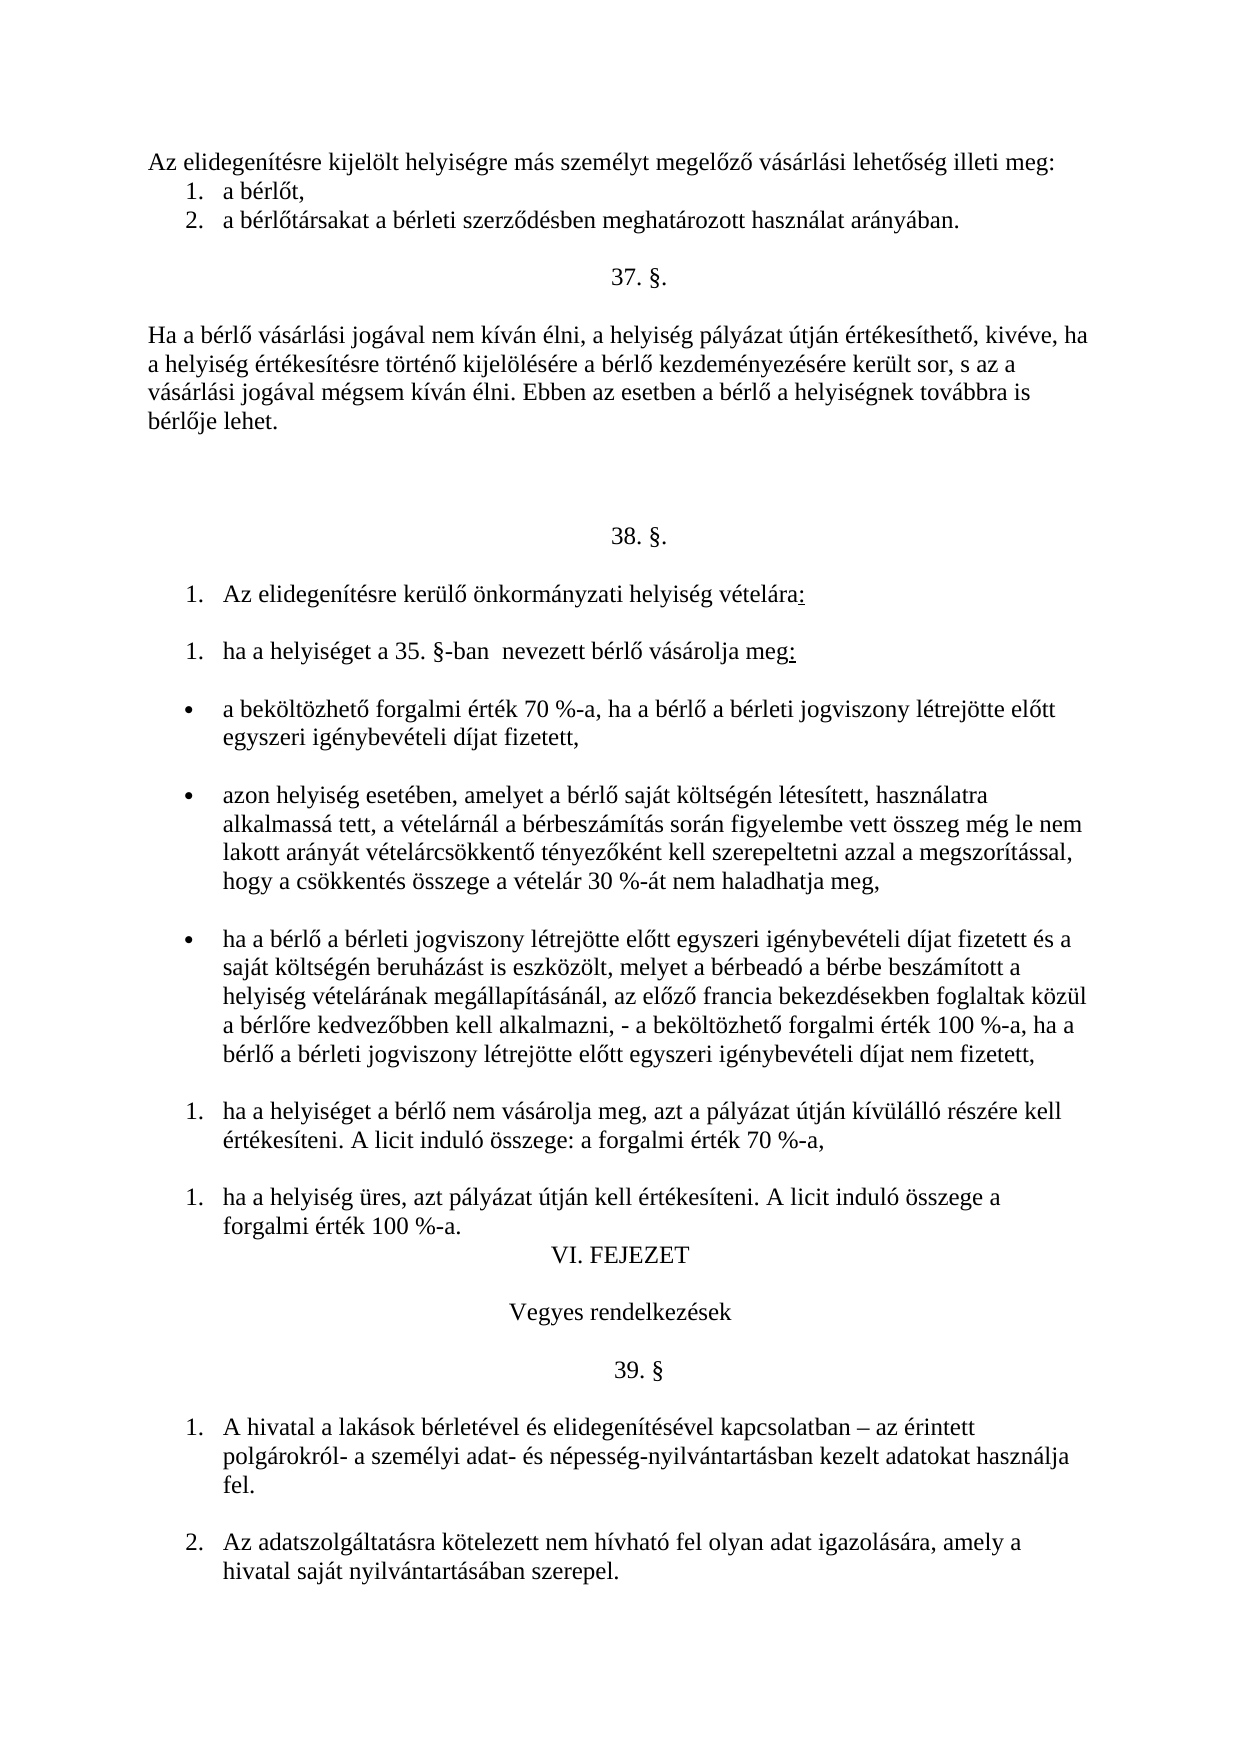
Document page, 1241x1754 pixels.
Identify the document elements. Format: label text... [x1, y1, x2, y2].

list §. [185, 262, 1092, 291]
text Ha a bérlő vásárlási jogával nem kíván élni, a helyiség pályázat útján értékesíthető, kivéve, ha a helyiség értékesítésre történő kijelölésére a bérlő kezdeményezésére került sor, s az a vásárlási jogával mégsem kíván élni. Ebben az esetben a bérlő a helyiségnek továbbra is bérlője lehet. [148, 320, 1092, 435]
text Vegyes rendelkezések [148, 1297, 1092, 1326]
list ha a bérlő a bérleti jogviszony létrejötte előtt egyszeri igénybevételi díjat fizetett és a saját költségén beruházást is eszközölt, melyet a bérbeadó a bérbe beszámított a helyiség vételárának megállapításánál, az előző francia bekezdésekben foglaltak közül a bérlőre kedvezőbben kell alkalmazni, - a beköltözhető forgalmi érték 100 %-a, ha a bérlő a bérleti jogviszony létrejötte előtt egyszeri igénybevételi díjat nem fizetett, [185, 924, 1092, 1067]
list a beköltözhető forgalmi érték 70 %-a, ha a bérlő a bérleti jogviszony létrejötte előtt egyszeri igénybevételi díjat fizetett, [185, 694, 1092, 751]
list Az adatszolgáltatásra kötelezett nem hívható fel olyan adat igazolására, amely a hivatal saját nyilvántartásában szerepel. [185, 1527, 1092, 1585]
list §. [185, 521, 1092, 550]
list Az elidegenítésre kerülő önkormányzati helyiség vételára: [185, 579, 1092, 607]
list ha a helyiséget a bérlő nem vásárolja meg, azt a pályázat útján kívülálló részére kell értékesíteni. A licit induló összege: a forgalmi érték 70 %-a, [185, 1096, 1092, 1154]
list azon helyiség esetében, amelyet a bérlő saját költségén létesített, használatra alkalmassá tett, a vételárnál a bérbeszámítás során figyelembe vett összeg még le nem lakott arányát vételárcsökkentő tényezőként kell szerepeltetni azzal a megszorítással, hogy a csökkentés összege a vételár 30 %-át nem haladhatja meg, [185, 780, 1092, 895]
list A hivatal a lakások bérletével és elidegenítésével kapcsolatban – az érintett polgárokról- a személyi adat- és népesség-nyilvántartásban kezelt adatokat használja fel. [185, 1412, 1092, 1499]
text VI. FEJEZET [148, 1240, 1092, 1269]
list ha a helyiséget a 35. §-ban nevezett bérlő vásárolja meg: [185, 636, 1092, 665]
list ha a helyiség üres, azt pályázat útján kell értékesíteni. A licit induló összege a forgalmi érték 100 %-a. [185, 1182, 1092, 1240]
list a bérlőtársakat a bérleti szerződésben meghatározott használat arányában. [185, 205, 1092, 234]
list a bérlőt, [185, 176, 1092, 205]
text Az elidegenítésre kijelölt helyiségre más személyt megelőző vásárlási lehetőség illeti meg: [148, 147, 1092, 176]
list § [185, 1355, 1092, 1384]
